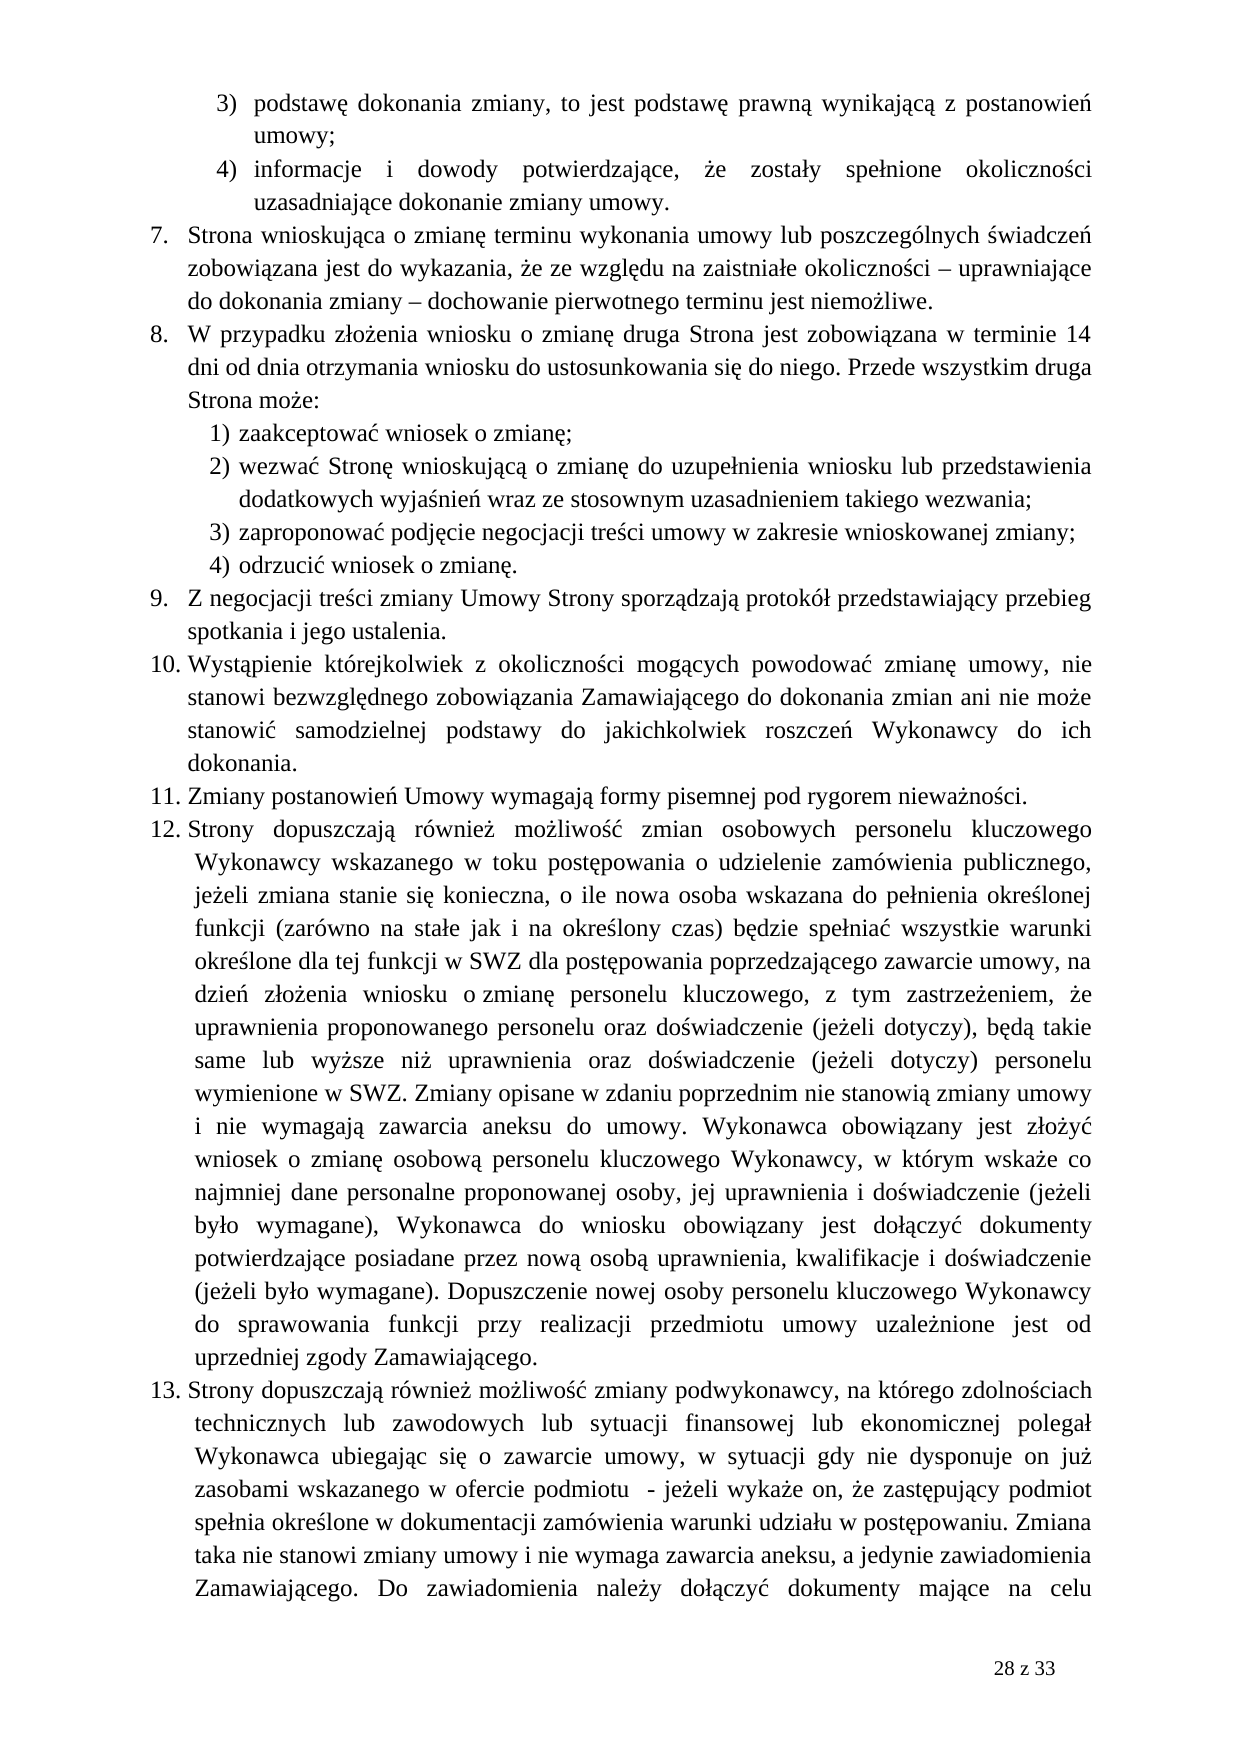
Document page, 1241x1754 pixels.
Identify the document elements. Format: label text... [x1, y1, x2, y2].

list zaproponować podjęcie negocjacji treści umowy w zakresie wnioskowanej zmiany; [209, 517, 1092, 546]
list Zmiany postanowień Umowy wymagają formy pisemnej pod rygorem nieważności. [150, 781, 1092, 810]
list podstawę dokonania zmiany, to jest podstawę prawną wynikającą z postanowień umowy; [216, 88, 1092, 149]
list odrzucić wniosek o zmianę. [209, 550, 1092, 579]
list W przypadku złożenia wniosku o zmianę druga Strona jest zobowiązana w terminie 14 dni od dnia otrzymania wniosku do ustosunkowania się do niego. Przede wszystkim druga Strona może: [150, 319, 1092, 413]
list Strona wnioskująca o zmianę terminu wykonania umowy lub poszczególnych świadczeń zobowiązana jest do wykazania, że ze względu na zaistniałe okoliczności – uprawniające do dokonania zmiany – dochowanie pierwotnego terminu jest niemożliwe. [150, 220, 1092, 314]
list wezwać Stronę wnioskującą o zmianę do uzupełnienia wniosku lub przedstawienia dodatkowych wyjaśnień wraz ze stosownym uzasadnieniem takiego wezwania; [209, 451, 1092, 513]
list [150, 1375, 1092, 1602]
list Z negocjacji treści zmiany Umowy Strony sporządzają protokół przedstawiający przebieg spotkania i jego ustalenia. [150, 583, 1092, 645]
list Wystąpienie którejkolwiek z okoliczności mogących powodować zmianę umowy, nie stanowi bezwzględnego zobowiązania Zamawiającego do dokonania zmian ani nie może stanowić samodzielnej podstawy do jakichkolwiek roszczeń Wykonawcy do ich dokonania. [150, 649, 1092, 777]
list informacje i dowody potwierdzające, że zostały spełnione okoliczności uzasadniające dokonanie zmiany umowy. [216, 154, 1092, 215]
list zaakceptować wniosek o zmianę; [209, 418, 1092, 447]
list Strony dopuszczają również możliwość zmian osobowych personelu kluczowego Wykonawcy wskazanego w toku postępowania o udzielenie zamówienia publicznego, jeżeli zmiana stanie się konieczna, o ile nowa osoba wskazana do pełnienia określonej funkcji (zarówno na stałe jak i na określony czas) będzie spełniać wszystkie warunki określone dla tej funkcji w SWZ dla postępowania poprzedzającego zawarcie umowy, na dzień złożenia wniosku o zmianę personelu kluczowego, z tym zastrzeżeniem, że uprawnienia proponowanego personelu oraz doświadczenie (jeżeli dotyczy), będą takie same lub wyższe niż uprawnienia oraz doświadczenie (jeżeli dotyczy) personelu wymienione w SWZ. Zmiany opisane w zdaniu poprzednim nie stanowią zmiany umowy i nie wymagają zawarcia aneksu do umowy. Wykonawca obowiązany jest złożyć wniosek o zmianę osobową personelu kluczowego Wykonawcy, w którym wskaże co najmniej dane personalne proponowanej osoby, jej uprawnienia i doświadczenie (jeżeli było wymagane), Wykonawca do wniosku obowiązany jest dołączyć dokumenty potwierdzające posiadane przez nową osobą uprawnienia, kwalifikacje i doświadczenie (jeżeli było wymagane). Dopuszczenie nowej osoby personelu kluczowego Wykonawcy do sprawowania funkcji przy realizacji przedmiotu umowy uzależnione jest od uprzedniej zgody Zamawiającego. [150, 814, 1092, 1371]
